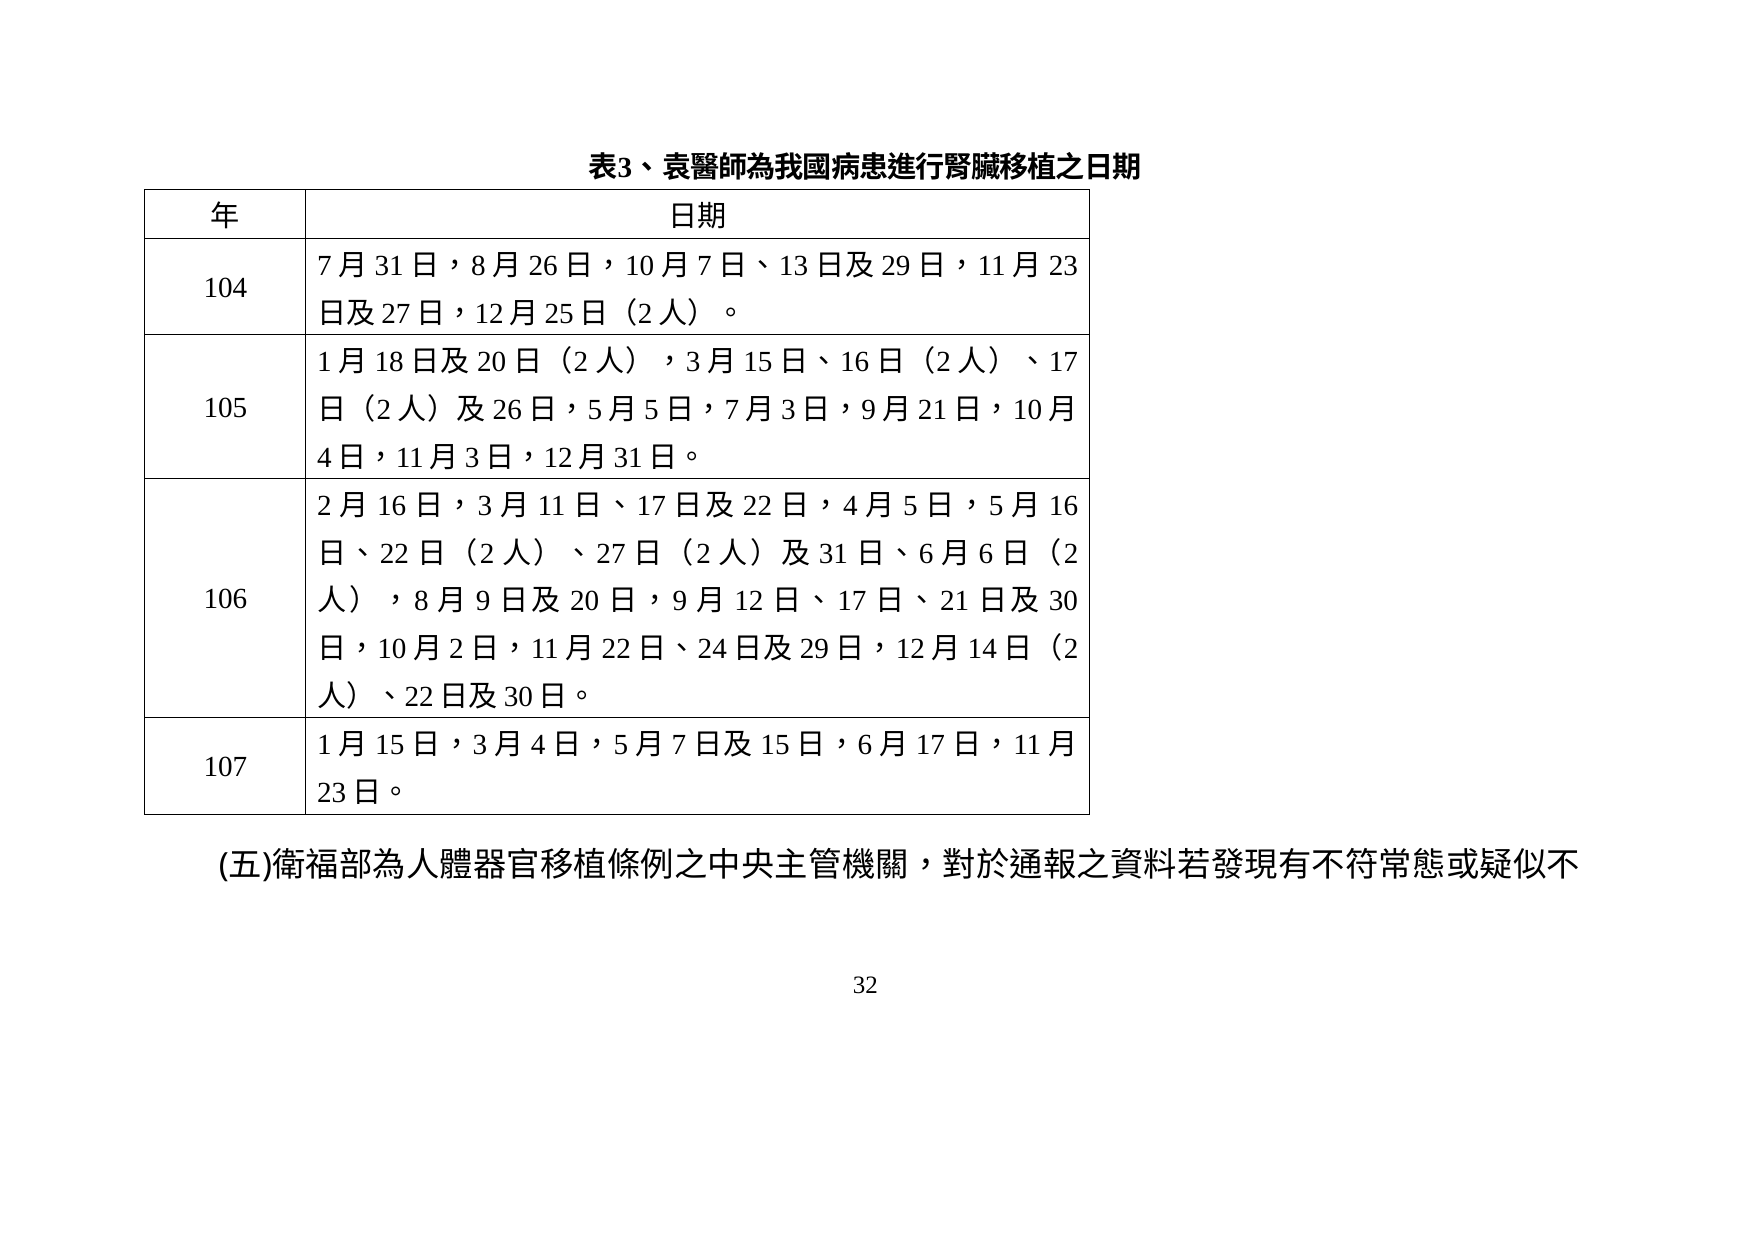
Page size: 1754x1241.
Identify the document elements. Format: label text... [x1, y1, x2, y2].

table_cell 107 [145, 718, 305, 813]
subtitle 衛福部為人體器官移植條例之中央主管機關，對於通報之資料若發現有不符常態或疑似不符常態者，當進一步釐清是否符合醫學倫理，或有無違反人體器官移植條例之情形。依據衛福部歷次查復說明及分析如下： [218, 814, 1583, 910]
table_cell 106 [145, 479, 305, 717]
table_cell 7月31日，8月26日，10月7日、13日及29日，11月23日及27日，12月25日（2人）。 [306, 239, 1089, 334]
text 袁醫師為我國病患進行腎臟移植之日期 [148, 148, 1583, 185]
table_cell 104 [145, 239, 305, 334]
table_header 日期 [306, 190, 1089, 238]
table_cell 105 [145, 335, 305, 478]
table_cell 1月15日，3月4日，5月7日及15日，6月17日，11月23日。 [306, 718, 1089, 813]
table_header 年 [145, 190, 305, 238]
table_cell 2月16日，3月11日、17日及22日，4月5日，5月16日、22日（2人）、27日（2人）及31日、6月6日（2人），8月9日及20日，9月12日、17日、21日及30日，10月2日，11月22日、24日及29日，12月14日（2人）、22日及30日。 [306, 479, 1089, 717]
table_cell 1月18日及20日（2人），3月15日、16日（2人）、17日（2人）及26日，5月5日，7月3日，9月21日，10月4日，11月3日，12月31日。 [306, 335, 1089, 478]
